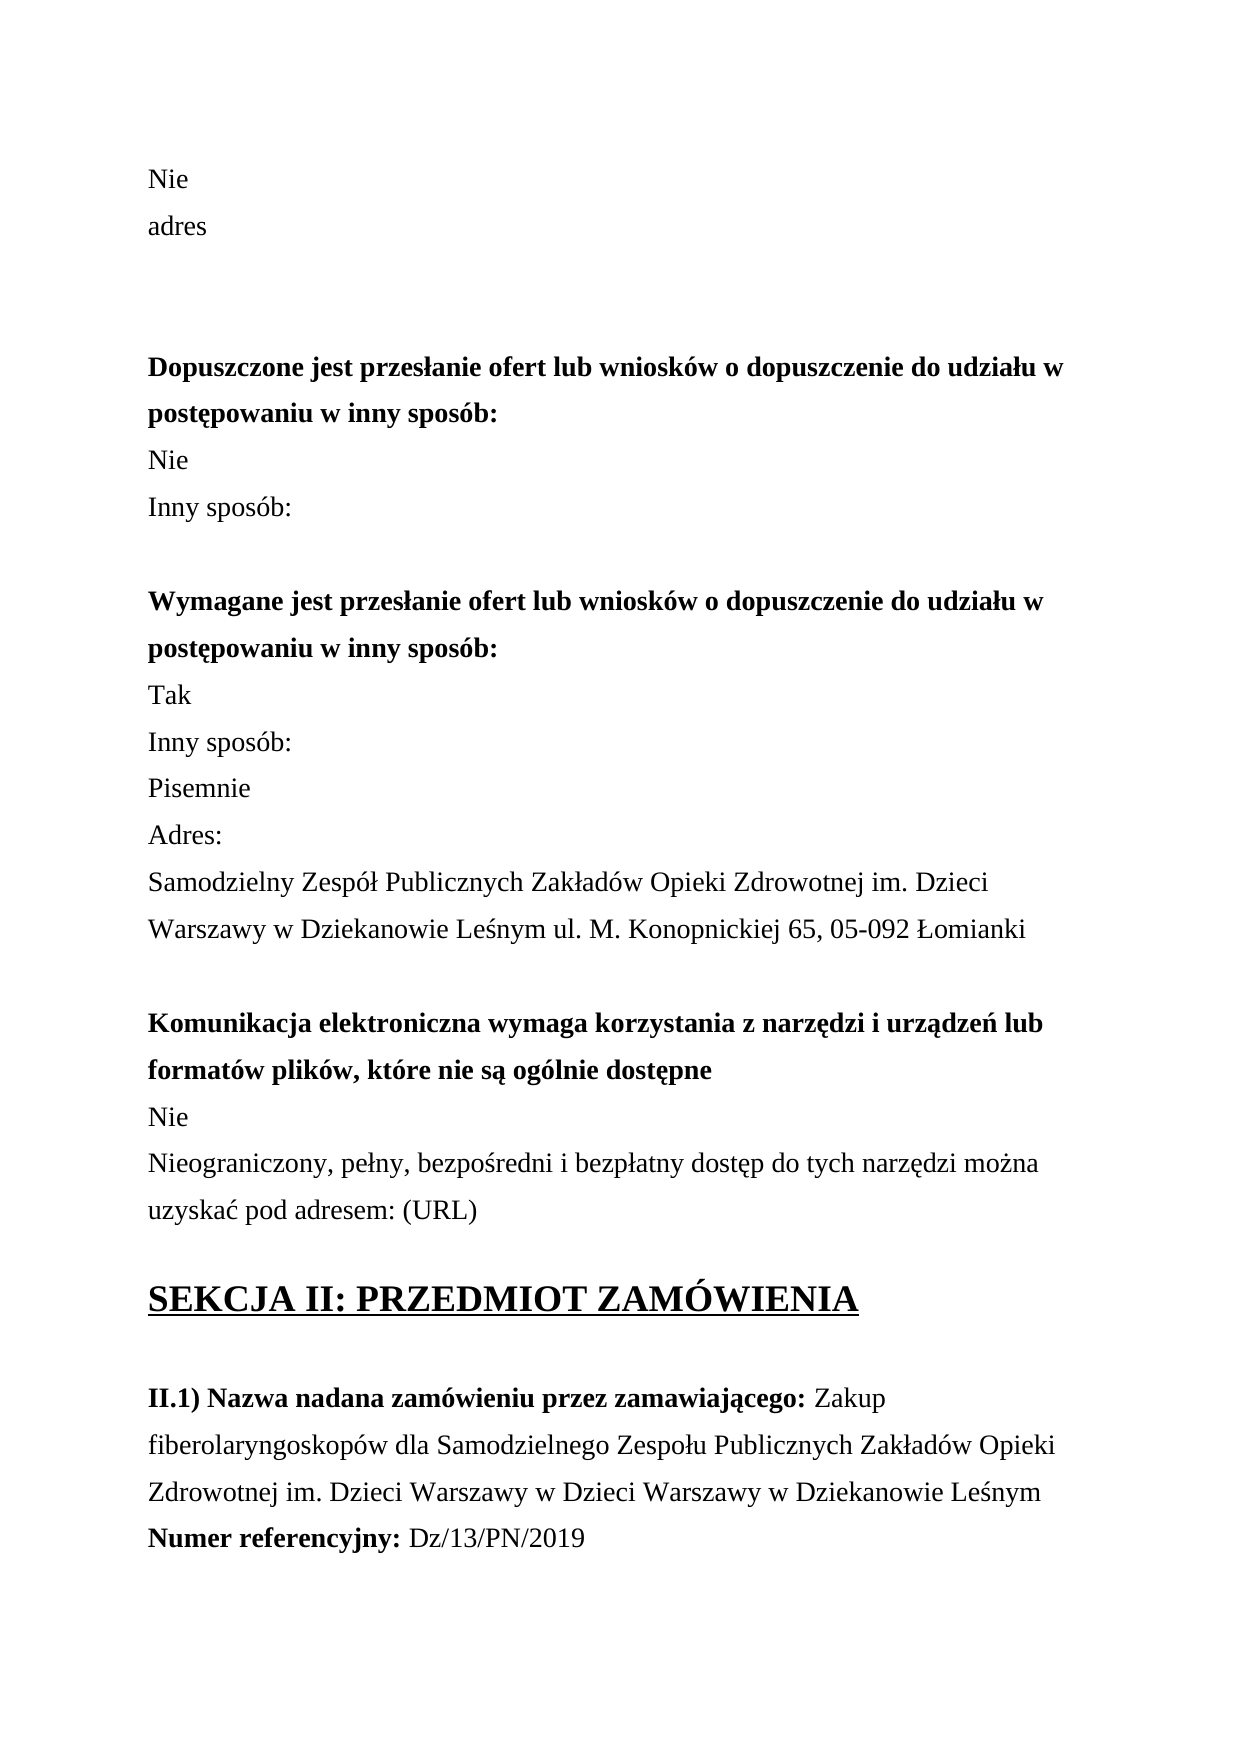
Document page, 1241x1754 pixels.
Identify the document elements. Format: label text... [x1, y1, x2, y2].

text Komunikacja elektroniczna wymaga korzystania z narzędzi i urządzeń lub formatów plików, które nie są ogólnie dostępne [148, 944, 1093, 1085]
text Nie Nieograniczony, pełny, bezpośredni i bezpłatny dostęp do tych narzędzi można uzyskać pod adresem: (URL) [148, 1085, 1093, 1273]
text Nie adres [148, 148, 1093, 288]
text Dopuszczone jest przesłanie ofert lub wniosków o dopuszczenie do udziału w postępowaniu w inny sposób: Nie Inny sposób: Wymagane jest przesłanie ofert lub wniosków o dopuszczenie do udziału w postępowaniu w inny sposób: Tak Inny sposób: Pisemnie Adres: Samodzielny Zespół Publicznych Zakładów Opieki Zdrowotnej im. Dzieci Warszawy w Dziekanowie Leśnym ul. M. Konopnickiej 65, 05-092 Łomianki [148, 335, 1093, 944]
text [148, 1319, 1093, 1554]
text SEKCJA II: PRZEDMIOT ZAMÓWIENIA [148, 1273, 1093, 1319]
